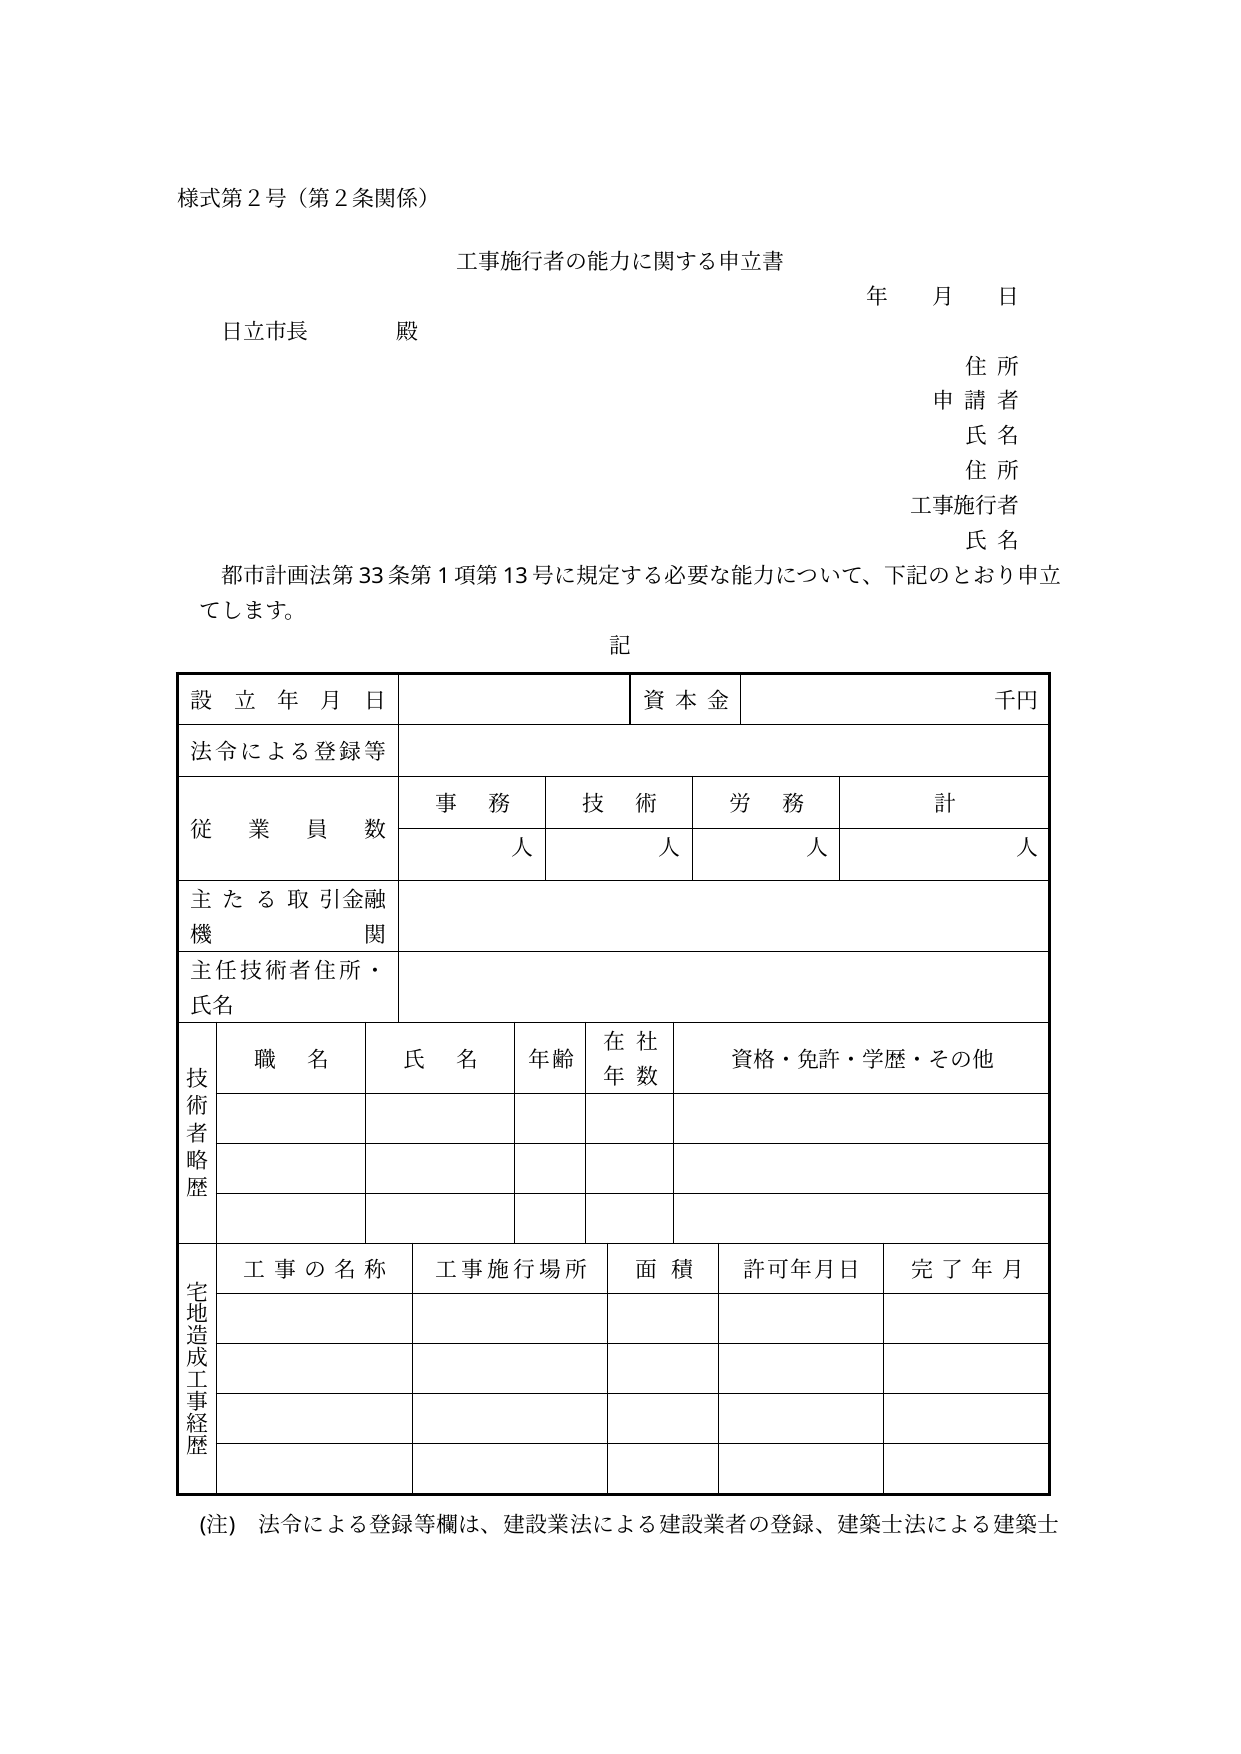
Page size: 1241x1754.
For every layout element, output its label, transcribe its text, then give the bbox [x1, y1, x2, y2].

table_cell [217, 1144, 365, 1192]
table_cell 年齢 [515, 1023, 585, 1092]
table_cell [884, 1344, 1048, 1392]
table_cell [399, 952, 1048, 1022]
table_cell [608, 1394, 718, 1442]
table_cell [413, 1394, 607, 1442]
table_cell [674, 1144, 1048, 1192]
table_cell [674, 1094, 1048, 1142]
text 年 月 日 [177, 277, 1019, 312]
table_cell [366, 1194, 514, 1242]
table_cell [217, 1094, 365, 1142]
text 住所 [177, 347, 1019, 382]
table_cell 氏名 [366, 1023, 514, 1092]
text 申請者 [177, 382, 1019, 417]
table_cell [608, 1444, 718, 1492]
table_cell 従業員数 [179, 777, 398, 880]
table_cell 人 [693, 829, 839, 880]
table_cell 人 [399, 829, 545, 880]
table_cell [515, 1144, 585, 1192]
table_cell [608, 1344, 718, 1392]
table_cell [366, 1144, 514, 1192]
table_cell 技術者略歴 [179, 1023, 216, 1242]
table_cell 資格・免許・学歴・その他 [674, 1023, 1048, 1092]
table_cell [719, 1444, 883, 1492]
table_cell [586, 1144, 673, 1192]
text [177, 1506, 1063, 1541]
text 氏名 [177, 417, 1019, 452]
table_cell [884, 1394, 1048, 1442]
table_cell 人 [546, 829, 692, 880]
text 氏名 [177, 522, 1019, 557]
table_cell 主たる取引金融機関 [179, 881, 398, 951]
table_cell 許可年月日 [719, 1244, 883, 1292]
table_cell [719, 1294, 883, 1342]
table_cell [586, 1194, 673, 1242]
table_cell 面積 [608, 1244, 718, 1292]
table_header 資本金 [631, 675, 740, 724]
text 住所 [177, 452, 1019, 487]
table_cell [399, 725, 1048, 776]
text 工事施行者の能力に関する申立書 [177, 242, 1063, 277]
table_cell 主任技術者住所・氏名 [179, 952, 398, 1022]
table_cell [217, 1194, 365, 1242]
text 都市計画法第33条第1項第13号に規定する必要な能力について、下記のとおり申立てします。 [177, 557, 1063, 626]
table_header 設立年月日 [179, 675, 398, 724]
table_cell [515, 1194, 585, 1242]
table_cell [413, 1294, 607, 1342]
table_cell [366, 1094, 514, 1142]
table_cell [674, 1194, 1048, 1242]
table_header [399, 675, 629, 724]
table_cell [413, 1444, 607, 1492]
table_cell [217, 1344, 412, 1392]
table_cell [217, 1294, 412, 1342]
text 様式第２号（第２条関係） [177, 179, 1063, 214]
table_cell 法令による登録等 [179, 725, 398, 776]
table_cell [217, 1394, 412, 1442]
table_cell 在社年数 [586, 1023, 673, 1092]
table_cell [515, 1094, 585, 1142]
table_cell [608, 1294, 718, 1342]
table_cell [719, 1344, 883, 1392]
text 記 [177, 626, 1063, 661]
table_cell [413, 1344, 607, 1392]
table_cell 労務 [693, 777, 839, 828]
table_cell 事務 [399, 777, 545, 828]
table_cell 職名 [217, 1023, 365, 1092]
table_cell [586, 1094, 673, 1142]
table_cell [399, 881, 1048, 951]
table_cell [884, 1444, 1048, 1492]
table_cell 工事の名称 [217, 1244, 412, 1292]
table_cell 宅地造成工事経歴 [179, 1244, 216, 1492]
table_cell 計 [840, 777, 1048, 828]
text 工事施行者 [177, 487, 1019, 522]
table_cell 完了年月 [884, 1244, 1048, 1292]
table_cell 技術 [546, 777, 692, 828]
table_cell 工事施行場所 [413, 1244, 607, 1292]
table_cell [884, 1294, 1048, 1342]
table_cell [719, 1394, 883, 1442]
table_cell [217, 1444, 412, 1492]
table_cell 人 [840, 829, 1048, 880]
table_header 千円 [741, 675, 1048, 724]
text 日立市長 殿 [177, 312, 1063, 347]
